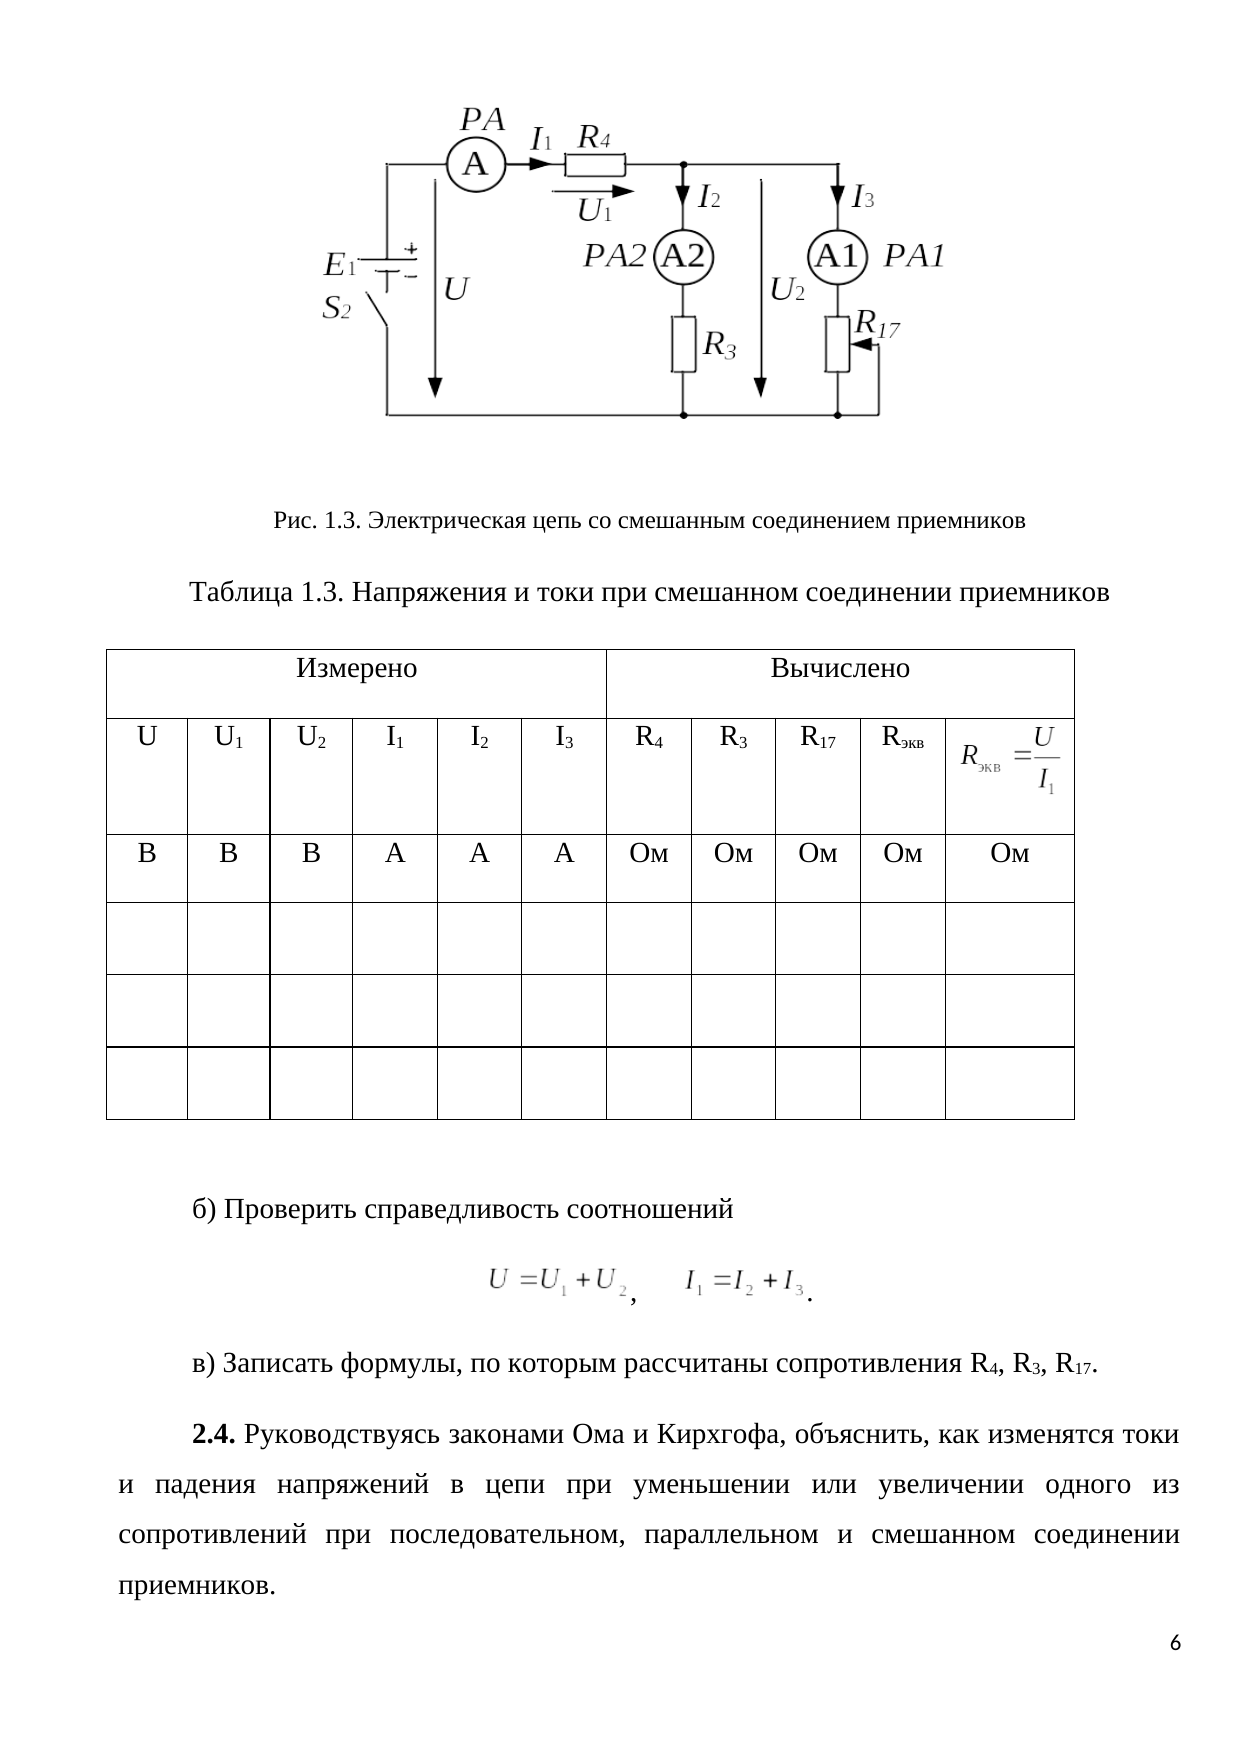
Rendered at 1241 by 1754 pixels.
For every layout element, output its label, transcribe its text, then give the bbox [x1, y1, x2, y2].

table_cell Ом [861, 835, 945, 902]
table_cell U2 [271, 719, 352, 834]
table_cell [692, 1048, 775, 1118]
table_cell [188, 1048, 269, 1118]
table_cell Ом [607, 835, 691, 902]
table_cell [946, 719, 1074, 834]
table_cell Ом [946, 835, 1074, 902]
table_cell [107, 903, 187, 974]
text б) Проверить справедливость соотношений [118, 1191, 1181, 1224]
table_cell [438, 1048, 521, 1118]
table_cell Rэкв [861, 719, 945, 834]
table_cell В [188, 835, 269, 902]
table_cell [607, 1048, 691, 1118]
text , . [118, 1262, 1181, 1307]
table_cell I3 [522, 719, 606, 834]
table_cell [438, 903, 521, 974]
table_cell [776, 975, 860, 1046]
table_cell А [353, 835, 437, 902]
table_header Измерено [107, 650, 606, 717]
table_cell U [107, 719, 187, 834]
table_cell [861, 903, 945, 974]
table_cell [522, 903, 606, 974]
table_cell [188, 903, 269, 974]
table_cell [522, 1048, 606, 1118]
table_cell [353, 903, 437, 974]
table_cell R3 [692, 719, 775, 834]
table_cell [607, 903, 691, 974]
table_cell [776, 1048, 860, 1118]
table_cell [271, 903, 352, 974]
table_cell А [522, 835, 606, 902]
table_cell [692, 903, 775, 974]
table_cell [271, 975, 352, 1046]
table_cell [188, 975, 269, 1046]
table_cell Ом [692, 835, 775, 902]
table_cell [776, 903, 860, 974]
table_cell [107, 1048, 187, 1118]
table_cell [861, 975, 945, 1046]
table_cell [107, 975, 187, 1046]
table_cell [946, 975, 1074, 1046]
table_cell [353, 975, 437, 1046]
table_cell [353, 1048, 437, 1118]
table_cell I1 [353, 719, 437, 834]
table_cell [607, 975, 691, 1046]
table_cell [946, 1048, 1074, 1118]
table_cell U1 [188, 719, 269, 834]
table_cell [946, 903, 1074, 974]
table_cell [692, 975, 775, 1046]
table_cell [861, 1048, 945, 1118]
table_cell R17 [776, 719, 860, 834]
table_cell [271, 1048, 352, 1118]
table_header Вычислено [607, 650, 1074, 717]
text в) Записать формулы, по которым рассчитаны сопротивления R4, R3, R17. [118, 1345, 1181, 1378]
table_cell А [438, 835, 521, 902]
text 2.4. Руководствуясь законами Ома и Кирхгофа, объяснить, как изменятся токи и падения напряжений в цепи при уменьшении или увеличении одного из сопротивлений при последовательном, параллельном и смешанном соединении приемников. [118, 1416, 1181, 1600]
text Таблица 1.3. Напряжения и токи при смешанном соединении приемников [118, 574, 1181, 607]
table_cell [522, 975, 606, 1046]
table_cell Ом [776, 835, 860, 902]
text Рис. 1.3. Электрическая цепь со смешанным соединением приемников [118, 506, 1181, 534]
table_cell В [107, 835, 187, 902]
table_cell I2 [438, 719, 521, 834]
table_cell В [271, 835, 352, 902]
table_cell [438, 975, 521, 1046]
table_cell R4 [607, 719, 691, 834]
